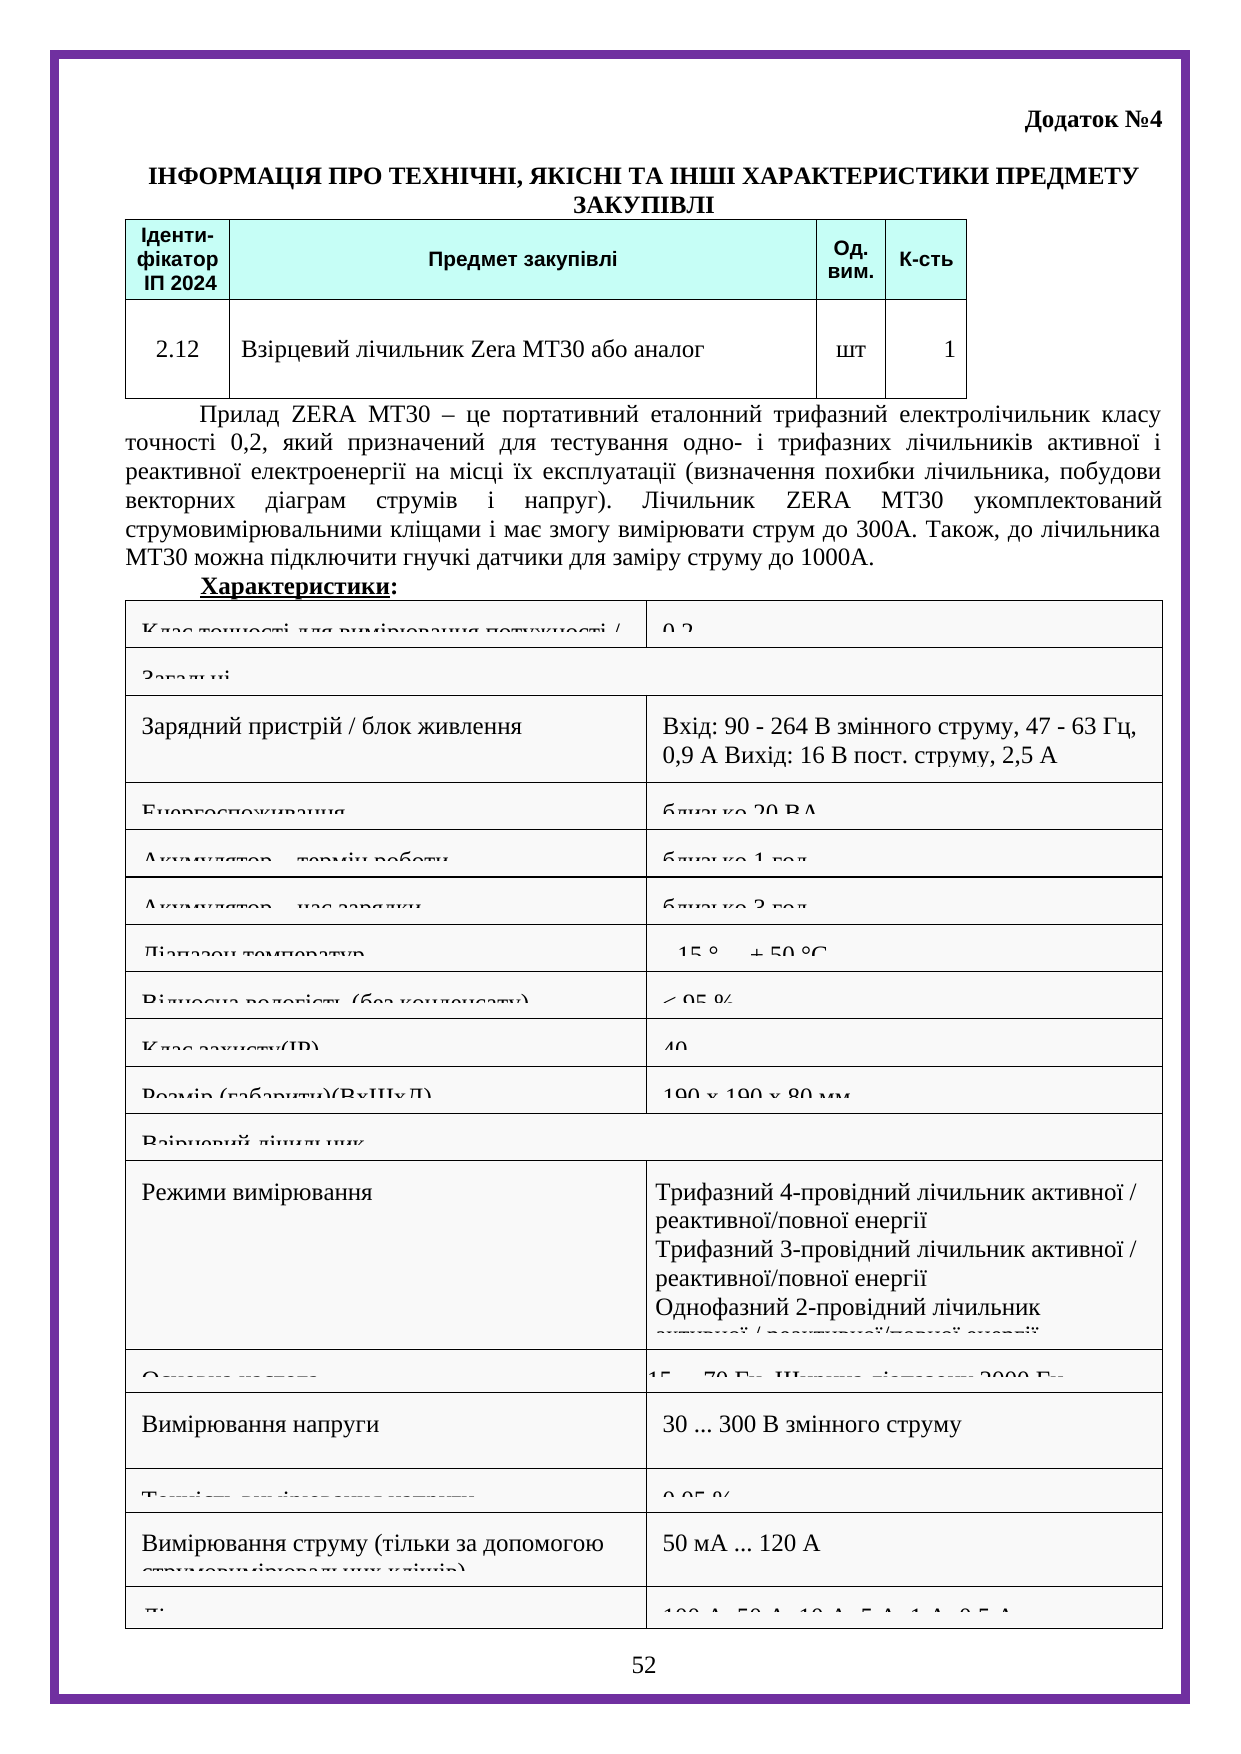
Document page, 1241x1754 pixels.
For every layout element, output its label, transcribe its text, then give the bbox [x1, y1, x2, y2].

table_cell 50 мA ... 120 A [647, 1513, 1162, 1586]
text Додаток №4 [125, 104, 1162, 132]
table_cell Зарядний пристрій / блок живлення [126, 696, 646, 782]
table_header Предмет закупівлі [230, 220, 816, 299]
table_cell 100 A, 50 A, 10 A, 5 A, 1 A, 0,5 A [647, 1587, 1162, 1627]
table_cell Режими вимірювання [126, 1161, 646, 1348]
table_cell < 95 % [647, 972, 1162, 1018]
table_cell Точність вимірювання напруги [126, 1469, 646, 1512]
table_cell Вимірювання напруги [126, 1393, 646, 1468]
table_cell Вимірювання струму (тільки за допомогою струмовимірювальних кліщів) [126, 1513, 646, 1586]
table_cell Діапазон струму [126, 1587, 646, 1627]
table_cell Акумулятор – термін роботи [126, 830, 646, 876]
table_cell 190 x 190 x 80 мм [647, 1067, 1162, 1113]
table_cell Загальні [126, 648, 1162, 694]
table_cell 30 ... 300 В змінного струму [647, 1393, 1162, 1468]
table_cell Відносна вологість (без конденсату) [126, 972, 646, 1018]
table_cell Діапазон температур – експлуатація/зберігання [126, 925, 646, 971]
table_cell Вхід: 90 - 264 В змінного струму, 47 - 63 Гц, 0,9 A Вихід: 16 В пост. струму, 2,5 A [647, 696, 1162, 782]
table_header Од. вим. [817, 220, 885, 299]
text ІНФОРМАЦІЯ ПРО ТЕХНІЧНІ, ЯКІСНІ ТА ІНШІ ХАРАКТЕРИСТИКИ ПРЕДМЕТУ ЗАКУПІВЛІ [125, 161, 1162, 219]
table_cell 0,05 % [647, 1469, 1162, 1512]
table_cell Трифазний 4-провідний лічильник активної / реактивної/повної енергії Трифазний 3-провідний лічильник активної / реактивної/повної енергії Однофазний 2-провідний лічильник активної / реактивної/повної енергії [647, 1161, 1162, 1348]
table_cell Взірцевий лічильник Zera MT30 або аналог [230, 300, 816, 398]
table_cell близько 3 год [647, 878, 1162, 924]
text Прилад ZERA MT30 – це портативний еталонний трифазний електролічильник класу точності 0,2, який призначений для тестування одно- і трифазних лічильників активної і реактивної електроенергії на місці їх експлуатації (визначення похибки лічильника, побудови векторних діаграм струмів і напруг). Лічильник ZERA МТ30 укомплектований струмовимірювальними кліщами і має змогу вимірювати струм до 300А. Також, до лічильника МТ30 можна підключити гнучкі датчики для заміру струму до 1000А. [125, 399, 1162, 571]
table_cell 40 [647, 1019, 1162, 1066]
table_cell 2.12 [126, 300, 229, 398]
table_header Іденти-фікатор ІП 2024 [126, 220, 229, 299]
table_cell Клас захисту(IP) [126, 1019, 646, 1066]
table_cell - 15 ° ... + 50 °C [647, 925, 1162, 971]
table_cell шт [817, 300, 885, 398]
table_header К-сть [886, 220, 966, 299]
table_cell Розмір (габарити)(ВxШxД) [126, 1067, 646, 1113]
table_cell 15 ... 70 Гц, Ширина діапазону 2000 Гц, Точність 0,01 Гц [647, 1350, 1162, 1392]
table_cell 1 [886, 300, 966, 398]
table_header 0,2 [647, 601, 1162, 647]
table_cell Взірцевий лічильник [126, 1114, 1162, 1160]
table_cell Акумулятор – час зарядки [126, 878, 646, 924]
table_cell близько 20 ВА [647, 783, 1162, 829]
table_cell близько 1 год [647, 830, 1162, 876]
table_header Клас точності для вимірювання потужності / електроенергії [126, 601, 646, 647]
text Характеристики: [125, 571, 1162, 600]
table_cell Основна частота [126, 1350, 646, 1392]
table_cell Енергоспоживання [126, 783, 646, 829]
